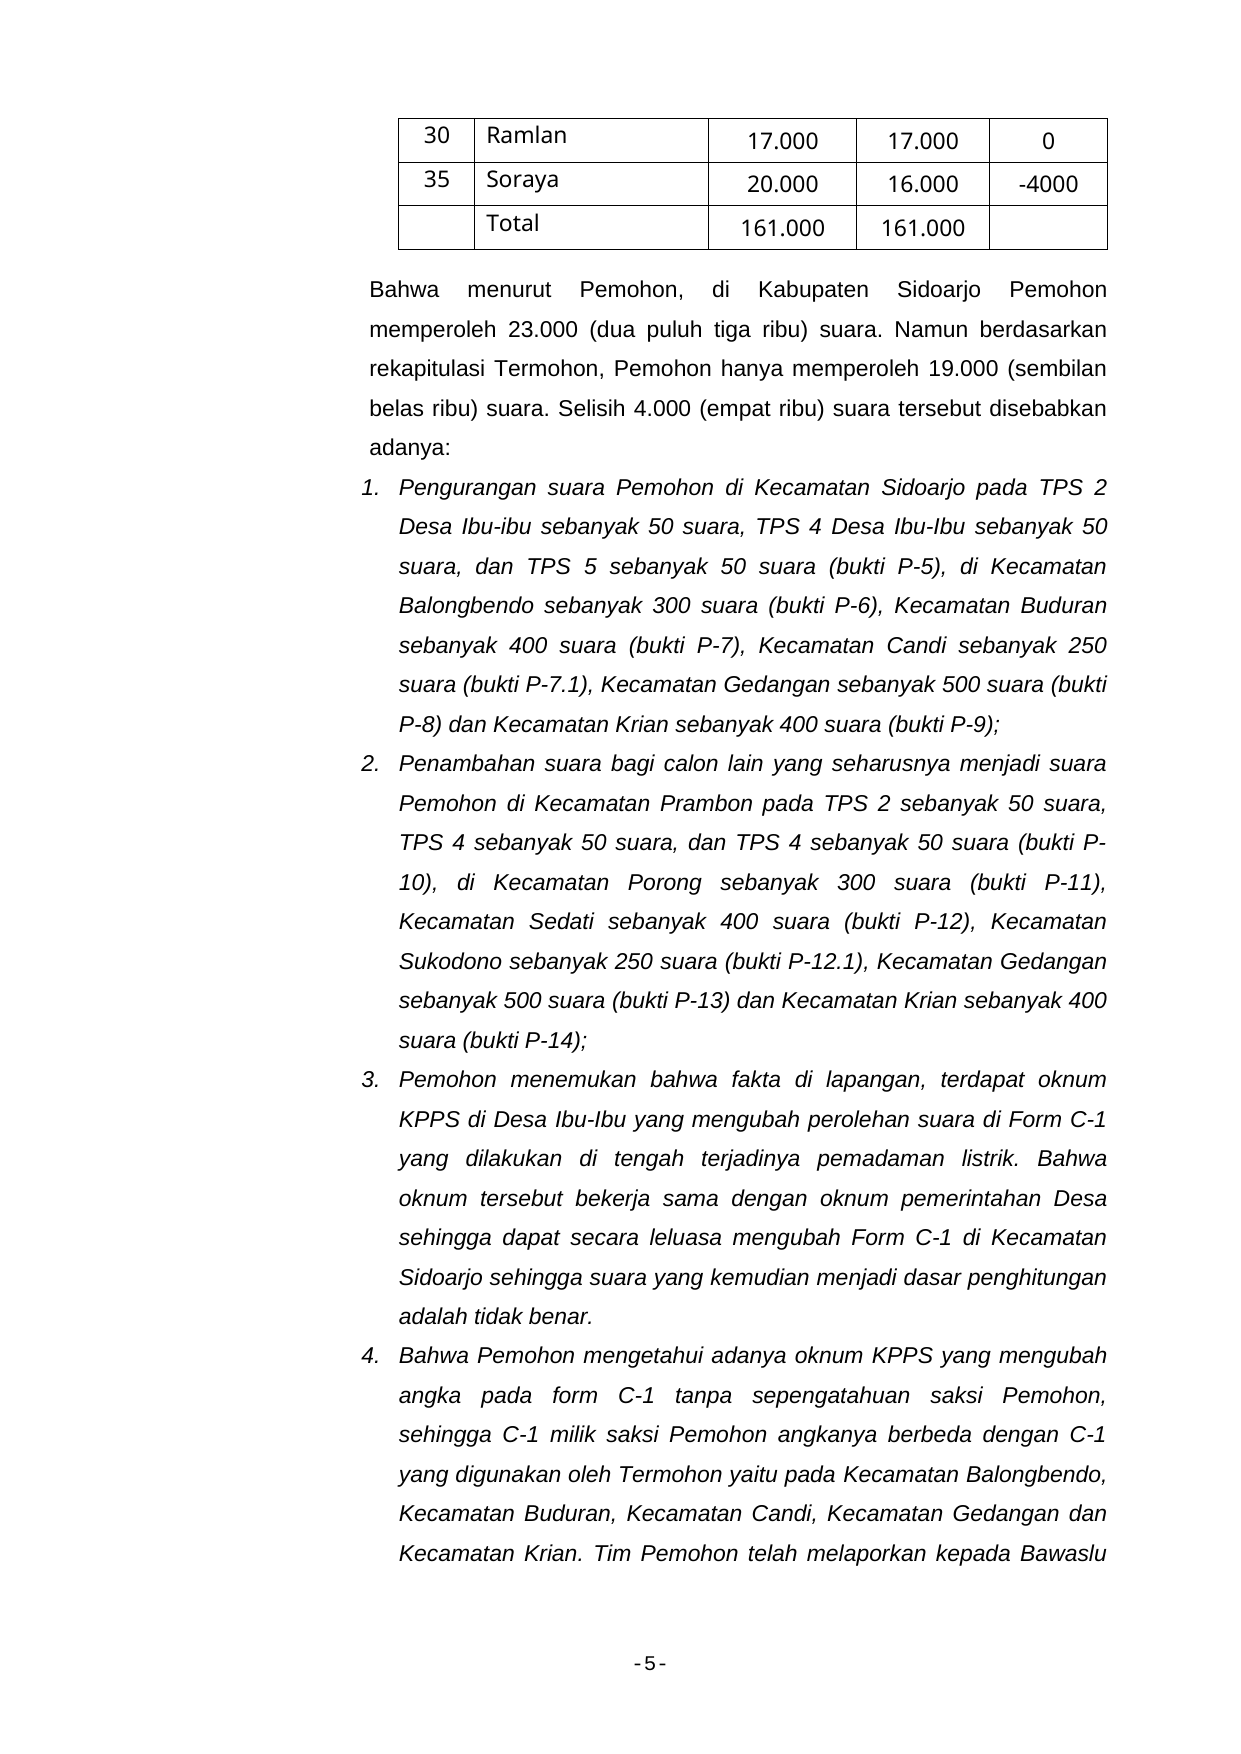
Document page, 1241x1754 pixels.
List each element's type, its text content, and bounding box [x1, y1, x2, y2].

list Penambahan suara bagi calon lain yang seharusnya menjadi suara Pemohon di Kecamatan Prambon pada TPS 2 sebanyak 50 suara, TPS 4 sebanyak 50 suara, dan TPS 4 sebanyak 50 suara (bukti P-10), di Kecamatan Porong sebanyak 300 suara (bukti P-11), Kecamatan Sedati sebanyak 400 suara (bukti P-12), Kecamatan Sukodono sebanyak 250 suara (bukti P-12.1), Kecamatan Gedangan sebanyak 500 suara (bukti P-13) dan Kecamatan Krian sebanyak 400 suara (bukti P-14); [361, 750, 1107, 1053]
table_cell -4000 [990, 163, 1107, 205]
table_cell 161.000 [857, 206, 989, 249]
table_cell Ramlan [475, 119, 708, 162]
table_cell 0 [990, 119, 1107, 162]
table_cell 35 [399, 163, 474, 205]
table_cell 30 [399, 119, 474, 162]
table_cell [990, 206, 1107, 249]
list Pengurangan suara Pemohon di Kecamatan Sidoarjo pada TPS 2 Desa Ibu-ibu sebanyak 50 suara, TPS 4 Desa Ibu-Ibu sebanyak 50 suara, dan TPS 5 sebanyak 50 suara (bukti P-5), di Kecamatan Balongbendo sebanyak 300 suara (bukti P-6), Kecamatan Buduran sebanyak 400 suara (bukti P-7), Kecamatan Candi sebanyak 250 suara (bukti P-7.1), Kecamatan Gedangan sebanyak 500 suara (bukti P-8) dan Kecamatan Krian sebanyak 400 suara (bukti P-9); [361, 474, 1107, 737]
table_cell 17.000 [857, 119, 989, 162]
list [361, 1342, 1107, 1566]
text Bahwa menurut Pemohon, di Kabupaten Sidoarjo Pemohon memperoleh 23.000 (dua puluh tiga ribu) suara. Namun berdasarkan rekapitulasi Termohon, Pemohon hanya memperoleh 19.000 (sembilan belas ribu) suara. Selisih 4.000 (empat ribu) suara tersebut disebabkan adanya: [369, 276, 1107, 461]
table_cell [399, 206, 474, 249]
table_cell Total [475, 206, 708, 249]
table_cell 17.000 [709, 119, 856, 162]
table_cell 20.000 [709, 163, 856, 205]
table_cell Soraya [475, 163, 708, 205]
table_cell 161.000 [709, 206, 856, 249]
list Pemohon menemukan bahwa fakta di lapangan, terdapat oknum KPPS di Desa Ibu-Ibu yang mengubah perolehan suara di Form C-1 yang dilakukan di tengah terjadinya pemadaman listrik. Bahwa oknum tersebut bekerja sama dengan oknum pemerintahan Desa sehingga dapat secara leluasa mengubah Form C-1 di Kecamatan Sidoarjo sehingga suara yang kemudian menjadi dasar penghitungan adalah tidak benar. [361, 1066, 1107, 1329]
table_cell 16.000 [857, 163, 989, 205]
